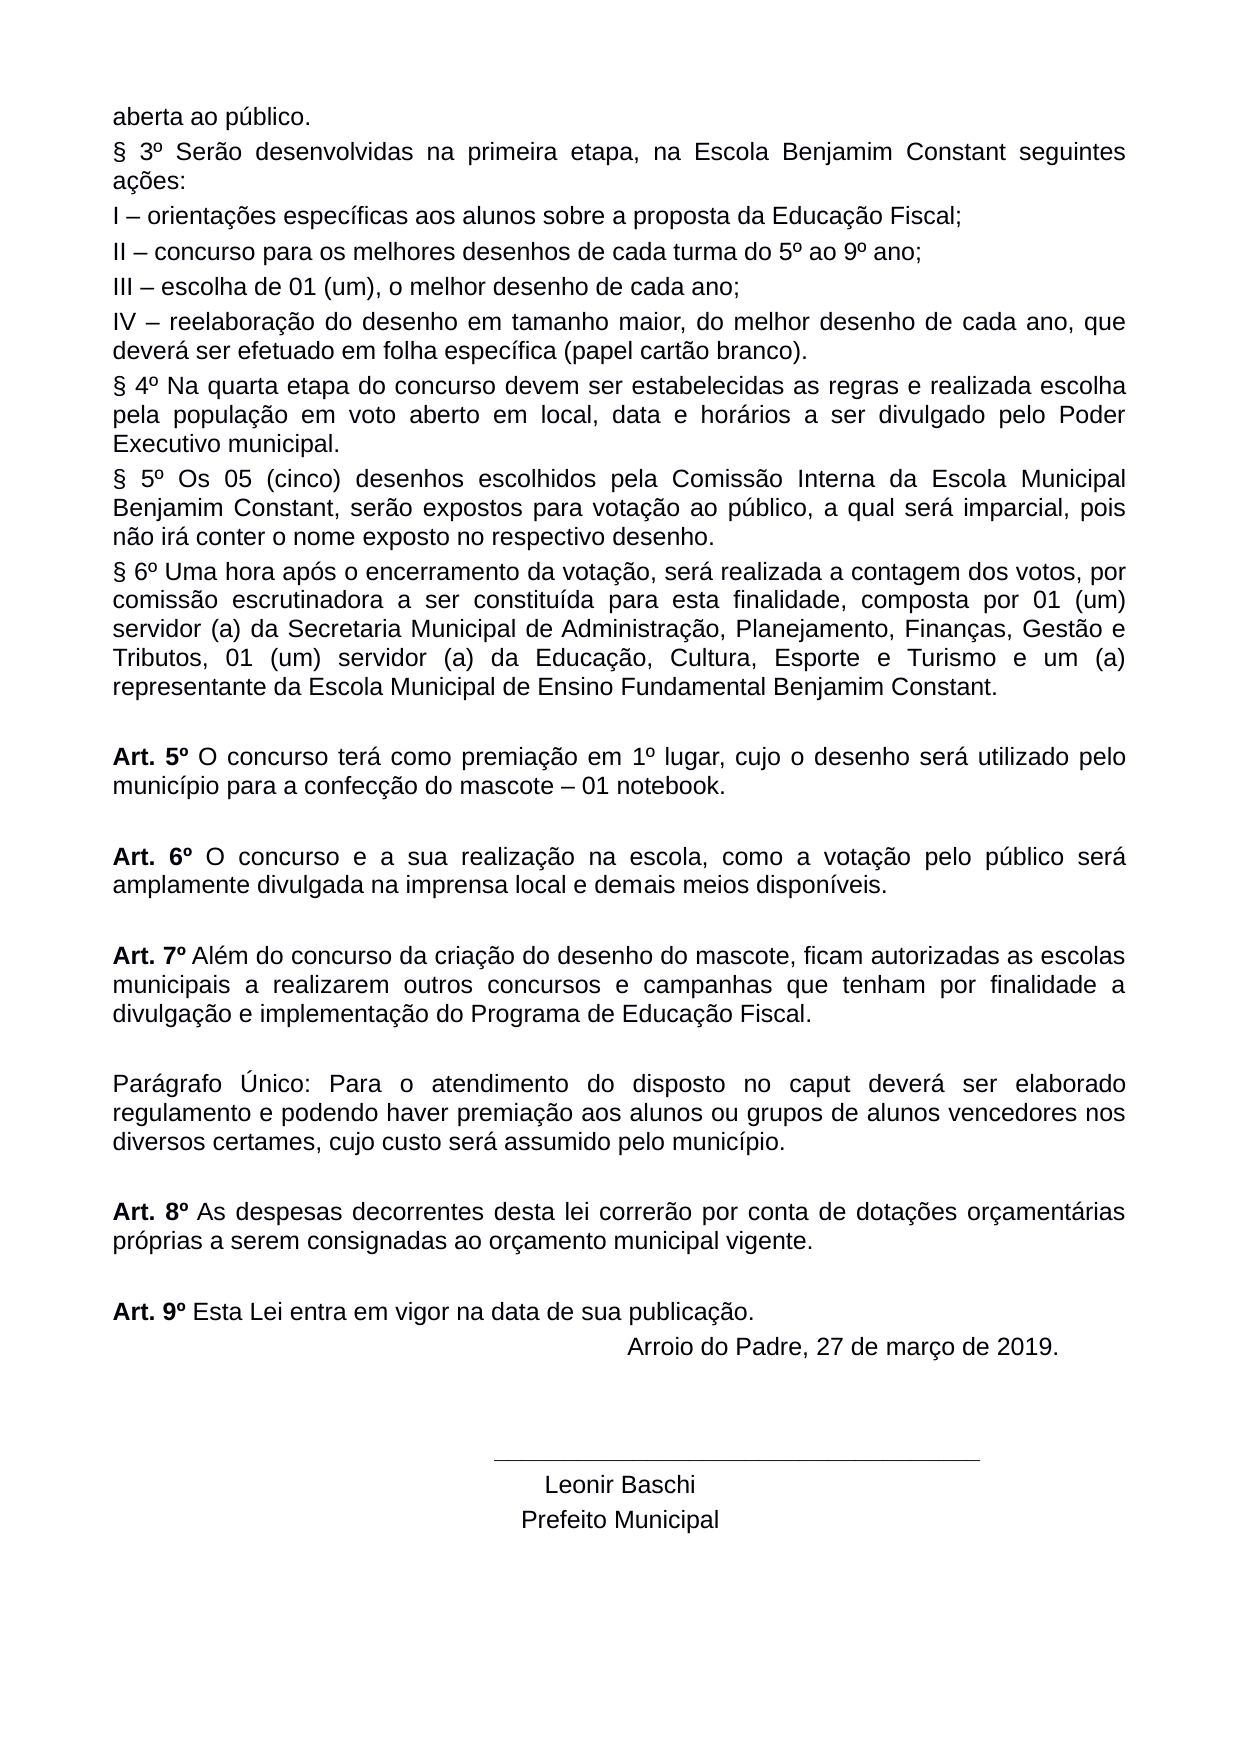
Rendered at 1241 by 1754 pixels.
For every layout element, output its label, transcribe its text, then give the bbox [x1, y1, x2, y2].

text Art. 9º Esta Lei entra em vigor na data de sua publicação. [112, 1297, 1128, 1326]
text Prefeito Municipal [112, 1504, 1128, 1533]
text § 6º Uma hora após o encerramento da votação, será realizada a contagem dos votos, por comissão escrutinadora a ser constituída para esta finalidade, composta por 01 (um) servidor (a) da Secretaria Municipal de Administração, Planejamento, Finanças, Gestão e Tributos, 01 (um) servidor (a) da Educação, Cultura, Esporte e Turismo e um (a) representante da Escola Municipal de Ensino Fundamental Benjamim Constant. [112, 557, 1128, 701]
text Art. 8º As despesas decorrentes desta lei correrão por conta de dotações orçamentárias próprias a serem consignadas ao orçamento municipal vigente. [112, 1197, 1128, 1255]
text Art. 5º O concurso terá como premiação em 1º lugar, cujo o desenho será utilizado pelo município para a confecção do mascote – 01 notebook. [112, 742, 1128, 800]
text § 5º Os 05 (cinco) desenhos escolhidos pela Comissão Interna da Escola Municipal Benjamim Constant, serão expostos para votação ao público, a qual será imparcial, pois não irá conter o nome exposto no respectivo desenho. [112, 464, 1128, 550]
text Leonir Baschi [112, 1470, 1128, 1499]
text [112, 102, 1128, 131]
text III – escolha de 01 (um), o melhor desenho de cada ano; [112, 272, 1128, 301]
text II – concurso para os melhores desenhos de cada turma do 5º ao 9º ano; [112, 236, 1128, 265]
text § 4º Na quarta etapa do concurso devem ser estabelecidas as regras e realizada escolha pela população em voto aberto em local, data e horários a ser divulgado pelo Poder Executivo municipal. [112, 371, 1128, 457]
text ___________________________________ [112, 1436, 1128, 1464]
text IV – reelaboração do desenho em tamanho maior, do melhor desenho de cada ano, que deverá ser efetuado em folha específica (papel cartão branco). [112, 307, 1128, 364]
text Art. 6º O concurso e a sua realização na escola, como a votação pelo público será amplamente divulgada na imprensa local e demais meios disponíveis. [112, 842, 1128, 899]
text I – orientações específicas aos alunos sobre a proposta da Educação Fiscal; [112, 201, 1128, 230]
text § 3º Serão desenvolvidas na primeira etapa, na Escola Benjamim Constant seguintes ações: [112, 137, 1128, 194]
text Art. 7º Além do concurso da criação do desenho do mascote, ficam autorizadas as escolas municipais a realizarem outros concursos e campanhas que tenham por finalidade a divulgação e implementação do Programa de Educação Fiscal. [112, 941, 1128, 1027]
text Arroio do Padre, 27 de março de 2019. [290, 1332, 1128, 1361]
text Parágrafo Único: Para o atendimento do disposto no caput deverá ser elaborado regulamento e podendo haver premiação aos alunos ou grupos de alunos vencedores nos diversos certames, cujo custo será assumido pelo município. [112, 1069, 1128, 1156]
